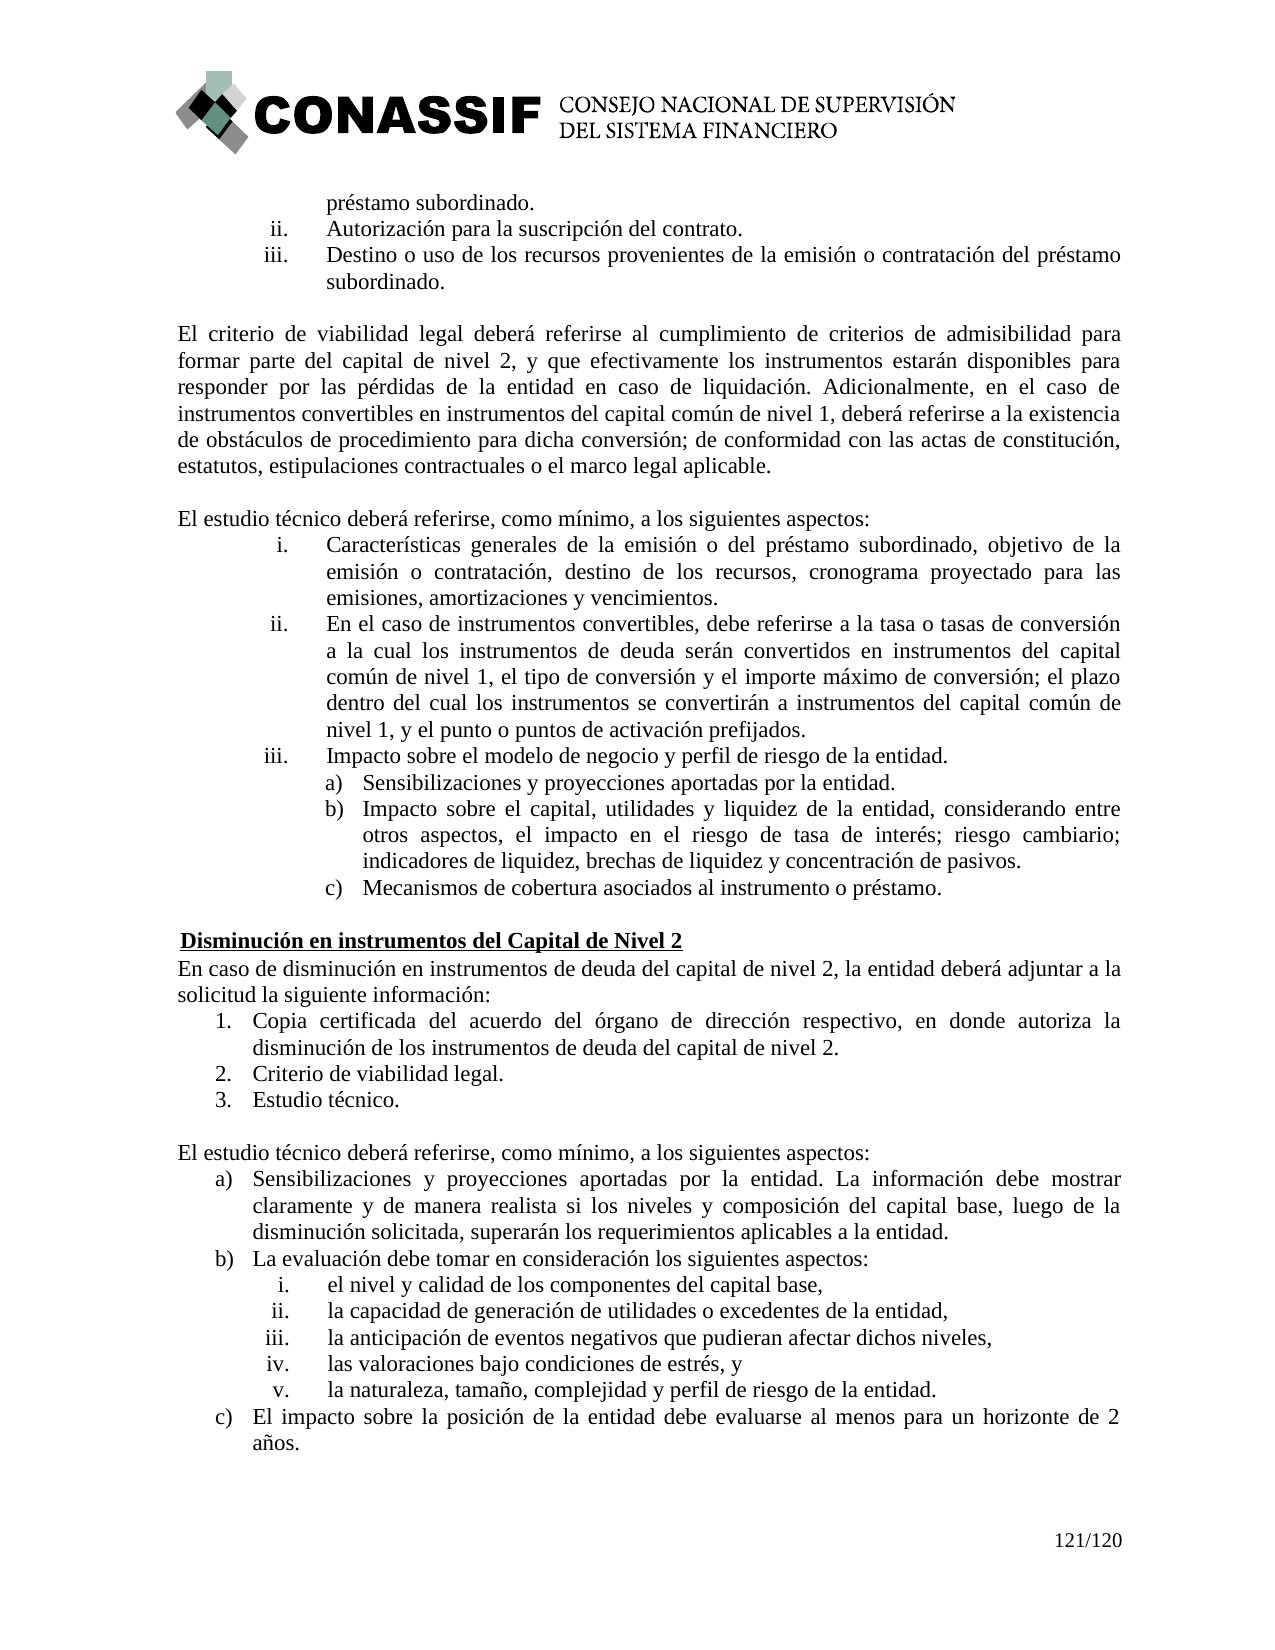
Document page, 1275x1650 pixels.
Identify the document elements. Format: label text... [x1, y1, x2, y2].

text Disminución en instrumentos del Capital de Nivel 2 [180, 927, 1122, 953]
list la naturaleza, tamaño, complejidad y perfil de riesgo de la entidad. [290, 1376, 1122, 1403]
text El criterio de viabilidad legal deberá referirse al cumplimiento de criterios de admisibilidad para formar parte del capital de nivel 2, y que efectivamente los instrumentos estarán disponibles para responder por las pérdidas de la entidad en caso de liquidación. Adicionalmente, en el caso de instrumentos convertibles en instrumentos del capital común de nivel 1, deberá referirse a la existencia de obstáculos de procedimiento para dicha conversión; de conformidad con las actas de constitución, estatutos, estipulaciones contractuales o el marco legal aplicable. [177, 294, 1122, 479]
list Estudio técnico. [215, 1086, 1122, 1113]
list Criterio de viabilidad legal. [215, 1060, 1122, 1086]
list Sensibilizaciones y proyecciones aportadas por la entidad. [325, 768, 1122, 795]
list Autorización para la suscripción del contrato. [288, 215, 1122, 241]
list Impacto sobre el capital, utilidades y liquidez de la entidad, considerando entre otros aspectos, el impacto en el riesgo de tasa de interés; riesgo cambiario; indicadores de liquidez, brechas de liquidez y concentración de pasivos. [325, 795, 1122, 874]
list la capacidad de generación de utilidades o excedentes de la entidad, [290, 1297, 1122, 1324]
list Impacto sobre el modelo de negocio y perfil de riesgo de la entidad. [288, 742, 1122, 768]
list Mecanismos de cobertura asociados al instrumento o préstamo. [325, 874, 1122, 900]
list La evaluación debe tomar en consideración los siguientes aspectos: [215, 1244, 1122, 1271]
list Sensibilizaciones y proyecciones aportadas por la entidad. La información debe mostrar claramente y de manera realista si los niveles y composición del capital base, luego de la disminución solicitada, superarán los requerimientos aplicables a la entidad. [215, 1166, 1122, 1244]
list El impacto sobre la posición de la entidad debe evaluarse al menos para un horizonte de 2 años. [215, 1403, 1122, 1455]
text El estudio técnico deberá referirse, como mínimo, a los siguientes aspectos: [177, 479, 1122, 531]
list el nivel y calidad de los componentes del capital base, [290, 1271, 1122, 1297]
list la anticipación de eventos negativos que pudieran afectar dichos niveles, [290, 1324, 1122, 1350]
text El estudio técnico deberá referirse, como mínimo, a los siguientes aspectos: [177, 1113, 1122, 1166]
list las valoraciones bajo condiciones de estrés, y [290, 1350, 1122, 1376]
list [288, 189, 1122, 215]
list Copia certificada del acuerdo del órgano de dirección respectivo, en donde autoriza la disminución de los instrumentos de deuda del capital de nivel 2. [215, 1007, 1122, 1060]
text En caso de disminución en instrumentos de deuda del capital de nivel 2, la entidad deberá adjuntar a la solicitud la siguiente información: [177, 955, 1122, 1007]
list Características generales de la emisión o del préstamo subordinado, objetivo de la emisión o contratación, destino de los recursos, cronograma proyectado para las emisiones, amortizaciones y vencimientos. [288, 531, 1122, 610]
list En el caso de instrumentos convertibles, debe referirse a la tasa o tasas de conversión a la cual los instrumentos de deuda serán convertidos en instrumentos del capital común de nivel 1, el tipo de conversión y el importe máximo de conversión; el plazo dentro del cual los instrumentos se convertirán a instrumentos del capital común de nivel 1, y el punto o puntos de activación prefijados. [288, 610, 1122, 742]
list Destino o uso de los recursos provenientes de la emisión o contratación del préstamo subordinado. [288, 241, 1122, 294]
